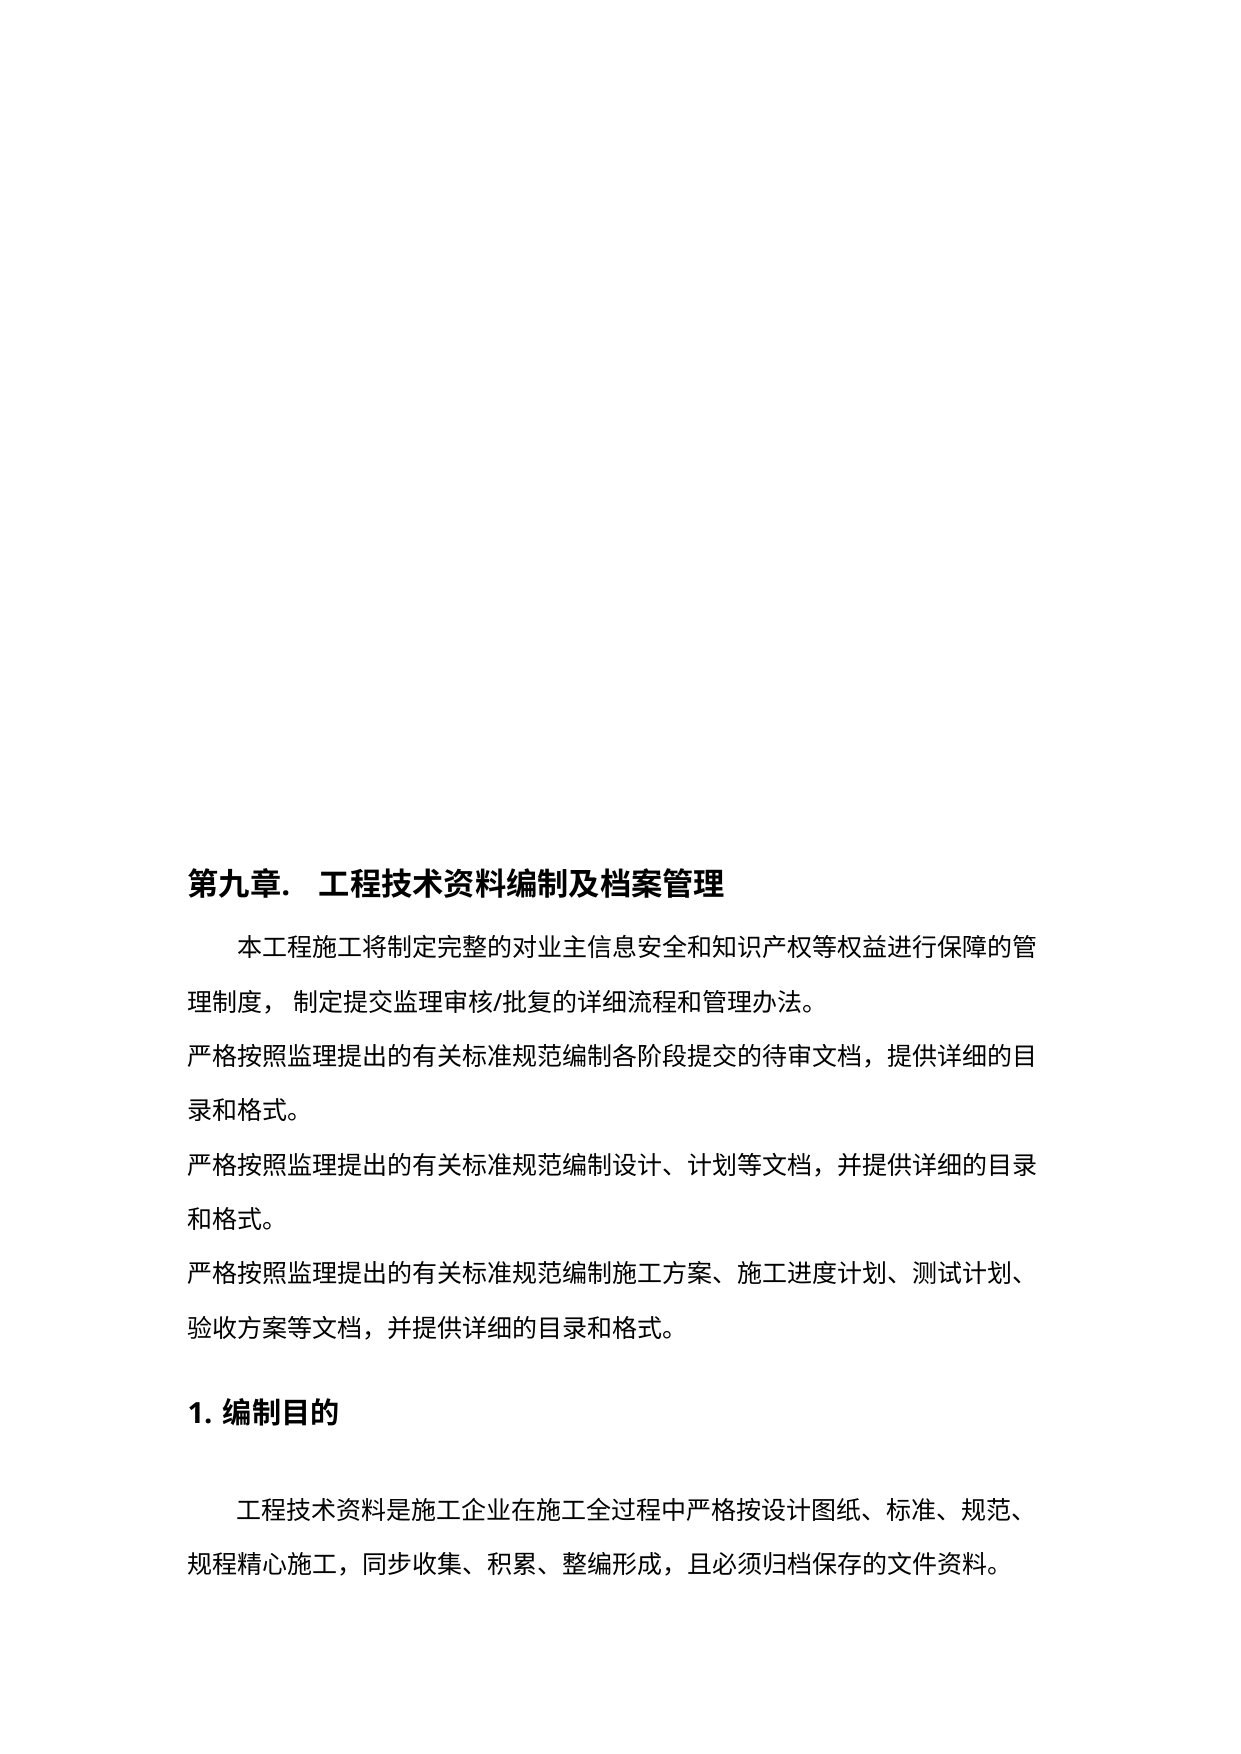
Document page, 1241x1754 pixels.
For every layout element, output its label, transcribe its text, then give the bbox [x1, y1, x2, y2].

subtitle 工程技术资料编制及档案管理 [187, 859, 1053, 905]
text 严格按照监理提出的有关标准规范编制施工方案、施工进度计划、测试计划、验收方案等文档，并提供详细的目录和格式。 [187, 1254, 1053, 1344]
text 严格按照监理提出的有关标准规范编制设计、计划等文档，并提供详细的目录和格式。 [187, 1145, 1053, 1236]
subtitle 编制目的 [187, 1390, 1053, 1432]
text 严格按照监理提出的有关标准规范编制各阶段提交的待审文档，提供详细的目录和格式。 [187, 1036, 1053, 1127]
text 本工程施工将制定完整的对业主信息安全和知识产权等权益进行保障的管理制度， 制定提交监理审核/批复的详细流程和管理办法。 [187, 928, 1053, 1018]
text 工程技术资料是施工企业在施工全过程中严格按设计图纸、标准、规范、规程精心施工，同步收集、积累、整编形成，且必须归档保存的文件资料。 [187, 1490, 1053, 1581]
